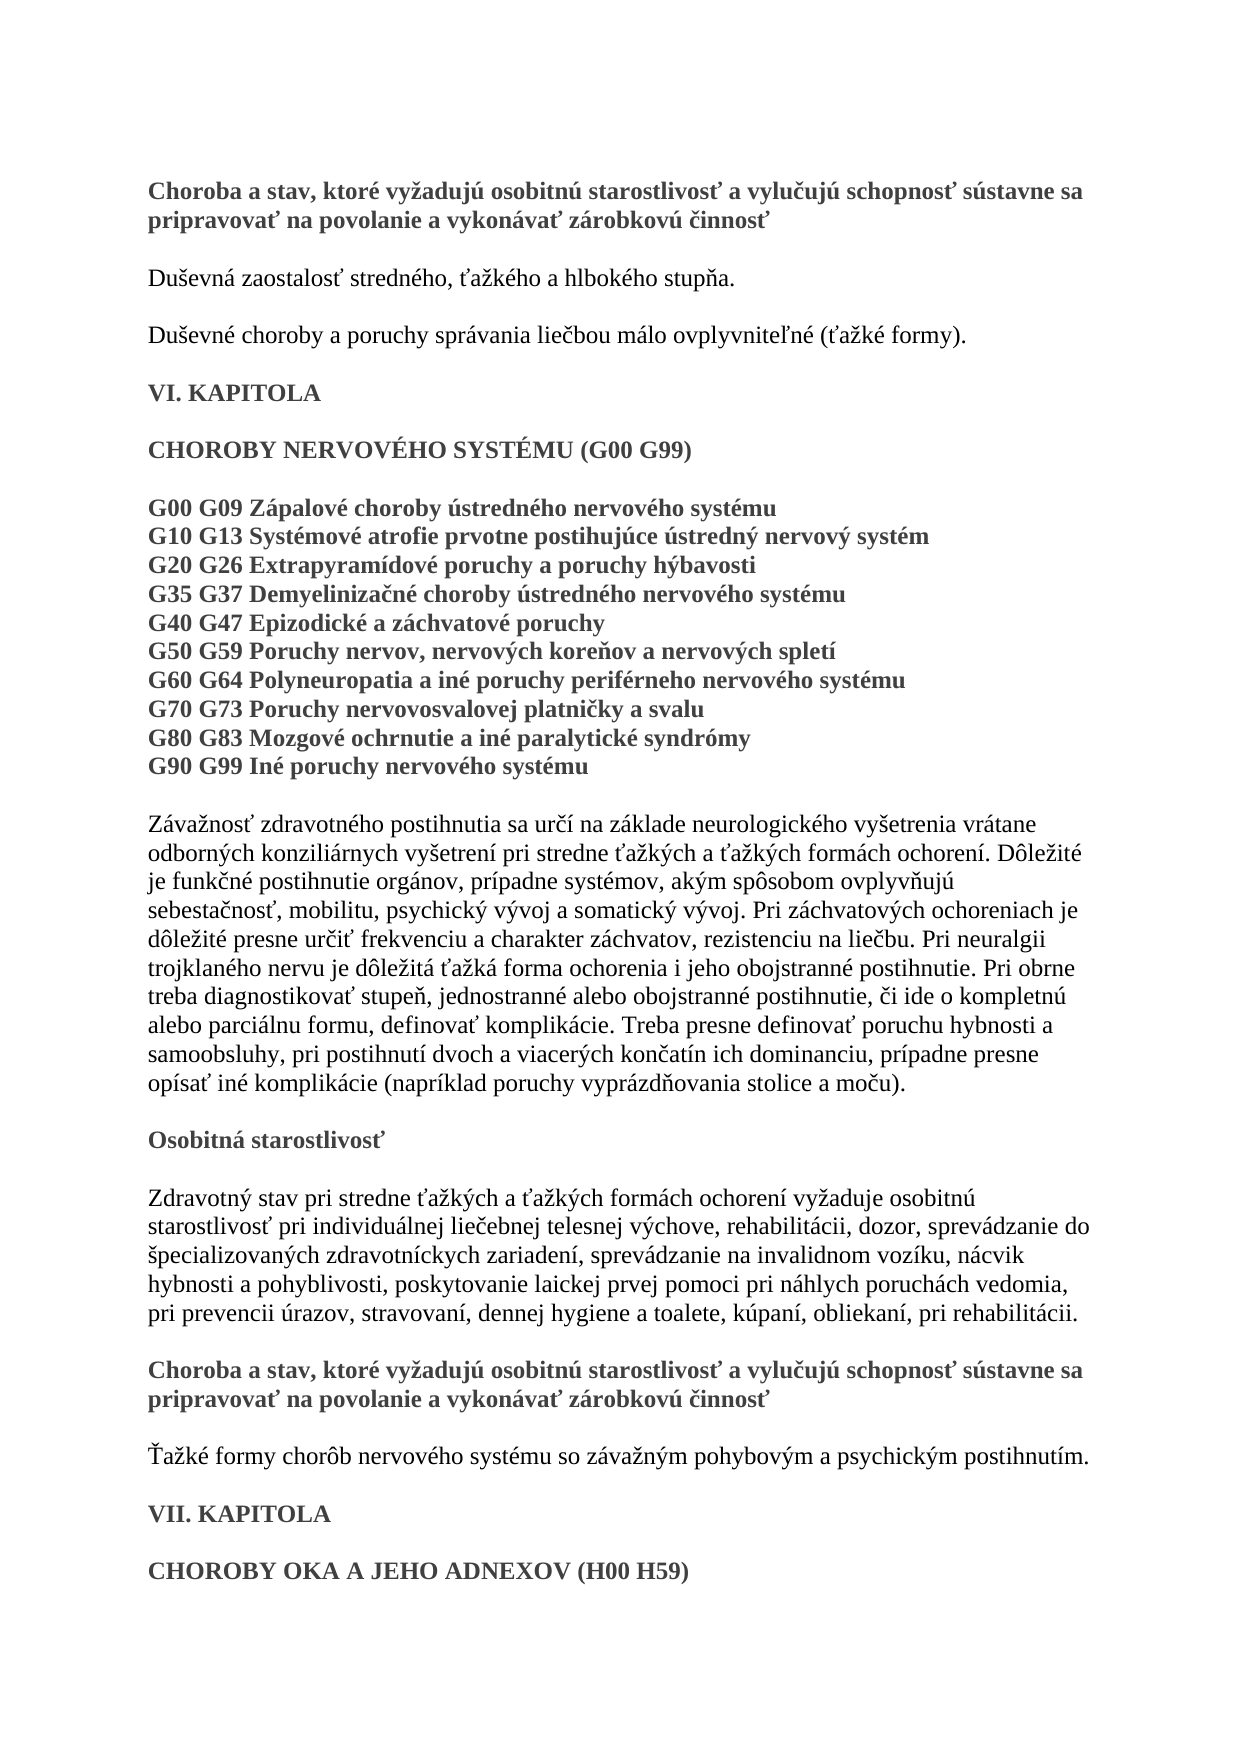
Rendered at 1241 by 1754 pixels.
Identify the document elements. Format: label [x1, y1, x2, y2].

text [148, 148, 1093, 1585]
